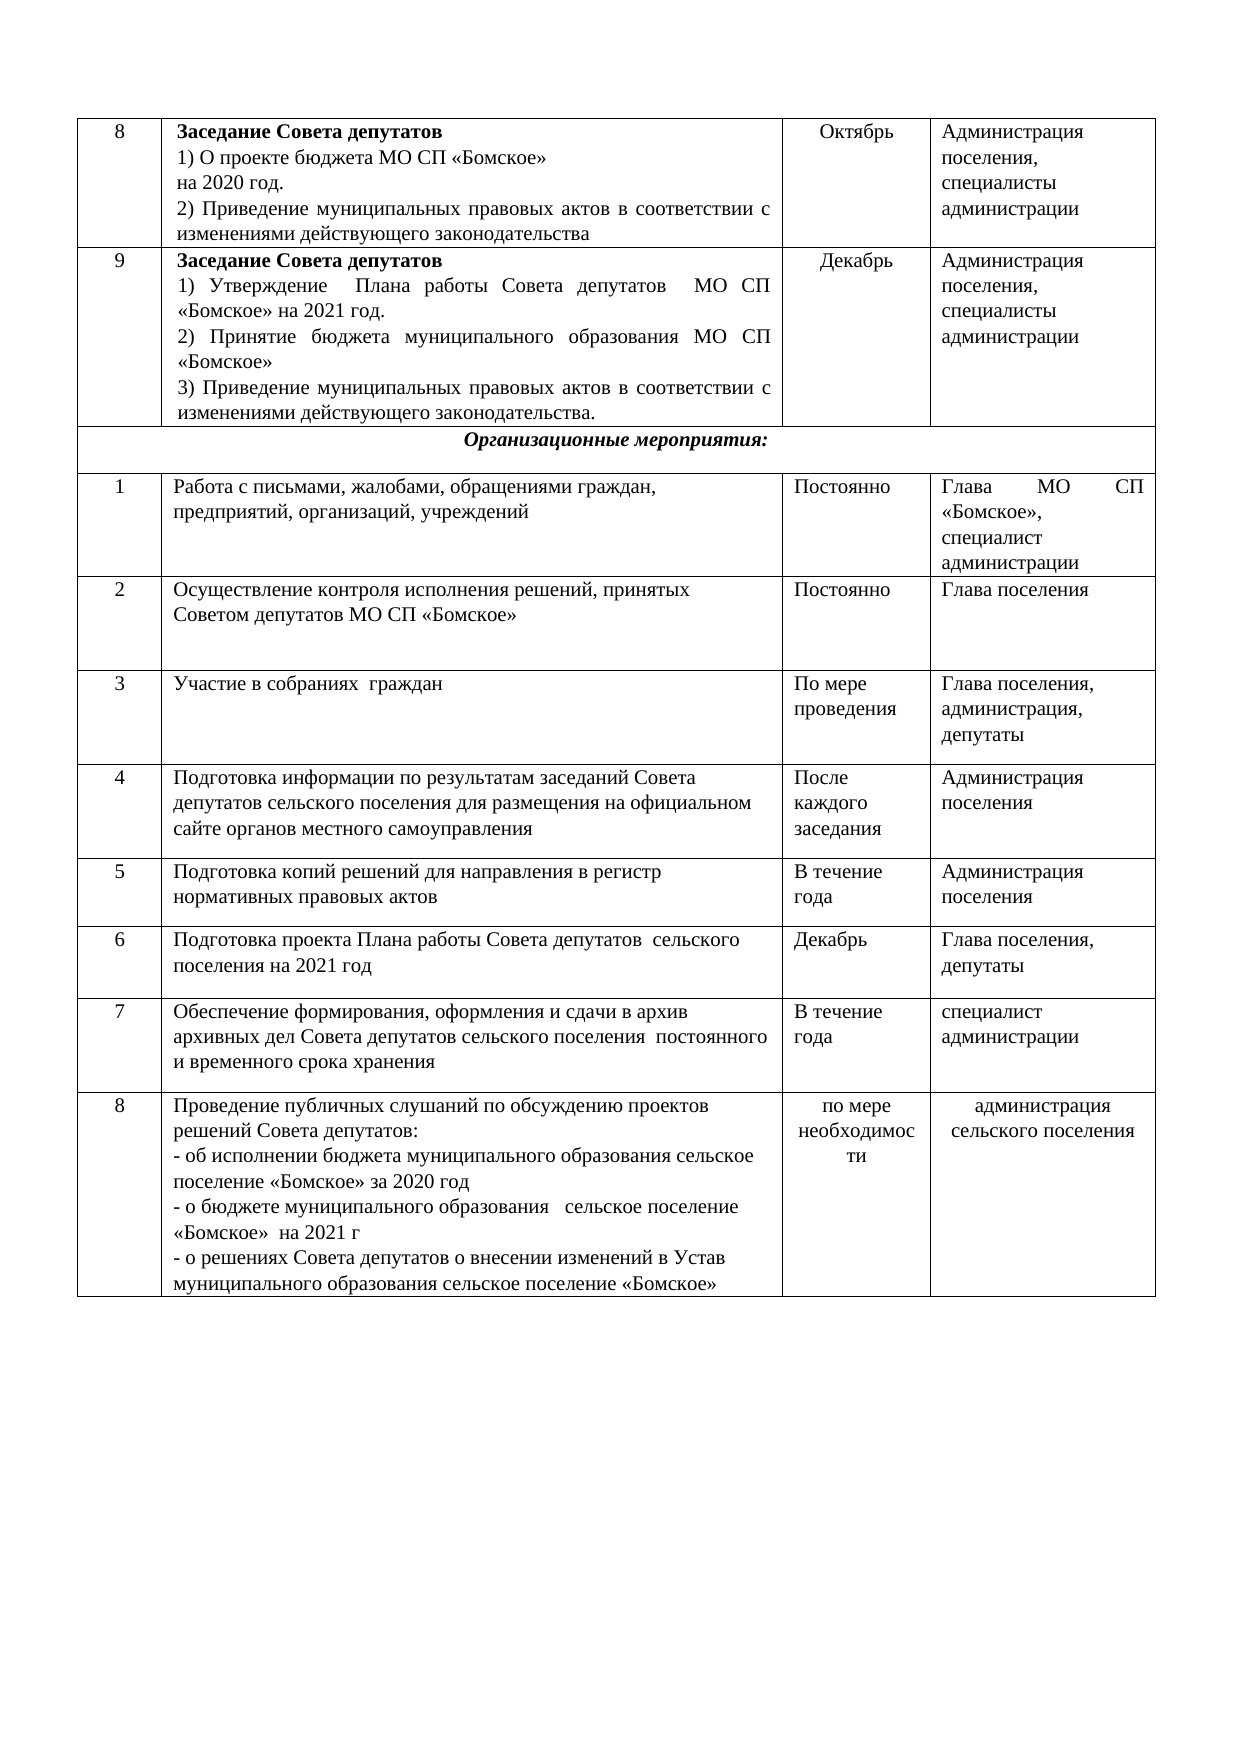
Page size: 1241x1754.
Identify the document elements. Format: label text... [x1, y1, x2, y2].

table_cell Глава поселения [931, 577, 1155, 670]
table_cell Участие в собраниях граждан [162, 671, 782, 764]
table_cell 8 [78, 119, 161, 247]
table_cell Постоянно [783, 577, 930, 670]
table_cell Администрация поселения, специалисты администрации [931, 248, 1155, 426]
table_cell 1 [78, 474, 161, 576]
table_cell В течение года [783, 859, 930, 926]
table_cell Обеспечение формирования, оформления и сдачи в архив архивных дел Совета депутатов сельского поселения постоянного и временного срока хранения [162, 999, 782, 1092]
table_cell Заседание Совета депутатов 1) О проекте бюджета МО СП «Бомское» на 2020 год. 2) Приведение муниципальных правовых актов в соответствии с изменениями действующего законодательства [162, 119, 782, 247]
table_cell Подготовка проекта Плана работы Совета депутатов сельского поселения на 2021 год [162, 927, 782, 998]
table_cell Подготовка информации по результатам заседаний Совета депутатов сельского поселения для размещения на официальном сайте органов местного самоуправления [162, 765, 782, 858]
table_cell Проведение публичных слушаний по обсуждению проектов решений Совета депутатов: - об исполнении бюджета муниципального образования сельское поселение «Бомское» за 2020 год - о бюджете муниципального образования сельское поселение «Бомское» на 2021 г - о решениях Совета депутатов о внесении изменений в Устав муниципального образования сельское поселение «Бомское» [162, 1093, 782, 1296]
table_cell В течение года [783, 999, 930, 1092]
table_cell 9 [78, 248, 161, 426]
table_cell Глава МО СП «Бомское», специалист администрации [931, 474, 1155, 576]
table_cell Декабрь [783, 248, 930, 426]
table_cell Администрация поселения, специалисты администрации [931, 119, 1155, 247]
table_cell Глава поселения, администрация, депутаты [931, 671, 1155, 764]
table_cell 3 [78, 671, 161, 764]
table_cell Администрация поселения [931, 859, 1155, 926]
table_cell специалист администрации [931, 999, 1155, 1092]
table_cell 4 [78, 765, 161, 858]
table_cell Администрация поселения [931, 765, 1155, 858]
table_cell Глава поселения, депутаты [931, 927, 1155, 998]
table_cell Постоянно [783, 474, 930, 576]
table_cell Октябрь [783, 119, 930, 247]
table_cell По мере проведения [783, 671, 930, 764]
table_cell Декабрь [783, 927, 930, 998]
table_cell 5 [78, 859, 161, 926]
table_cell Подготовка копий решений для направления в регистр нормативных правовых актов [162, 859, 782, 926]
table_cell 2 [78, 577, 161, 670]
table_cell Организационные мероприятия: [78, 427, 1155, 473]
table_cell Работа с письмами, жалобами, обращениями граждан, предприятий, организаций, учреждений [162, 474, 782, 576]
table_cell Осуществление контроля исполнения решений, принятых Советом депутатов МО СП «Бомское» [162, 577, 782, 670]
table_cell по мере необходимости [783, 1093, 930, 1296]
table_cell администрация сельского поселения [931, 1093, 1155, 1296]
table_cell После каждого заседания [783, 765, 930, 858]
table_cell 7 [78, 999, 161, 1092]
table_cell Заседание Совета депутатов 1) Утверждение Плана работы Совета депутатов МО СП «Бомское» на 2021 год. 2) Принятие бюджета муниципального образования МО СП «Бомское» 3) Приведение муниципальных правовых актов в соответствии с изменениями действующего законодательства. [162, 248, 782, 426]
table_cell 6 [78, 927, 161, 998]
table_cell 8 [78, 1093, 161, 1296]
